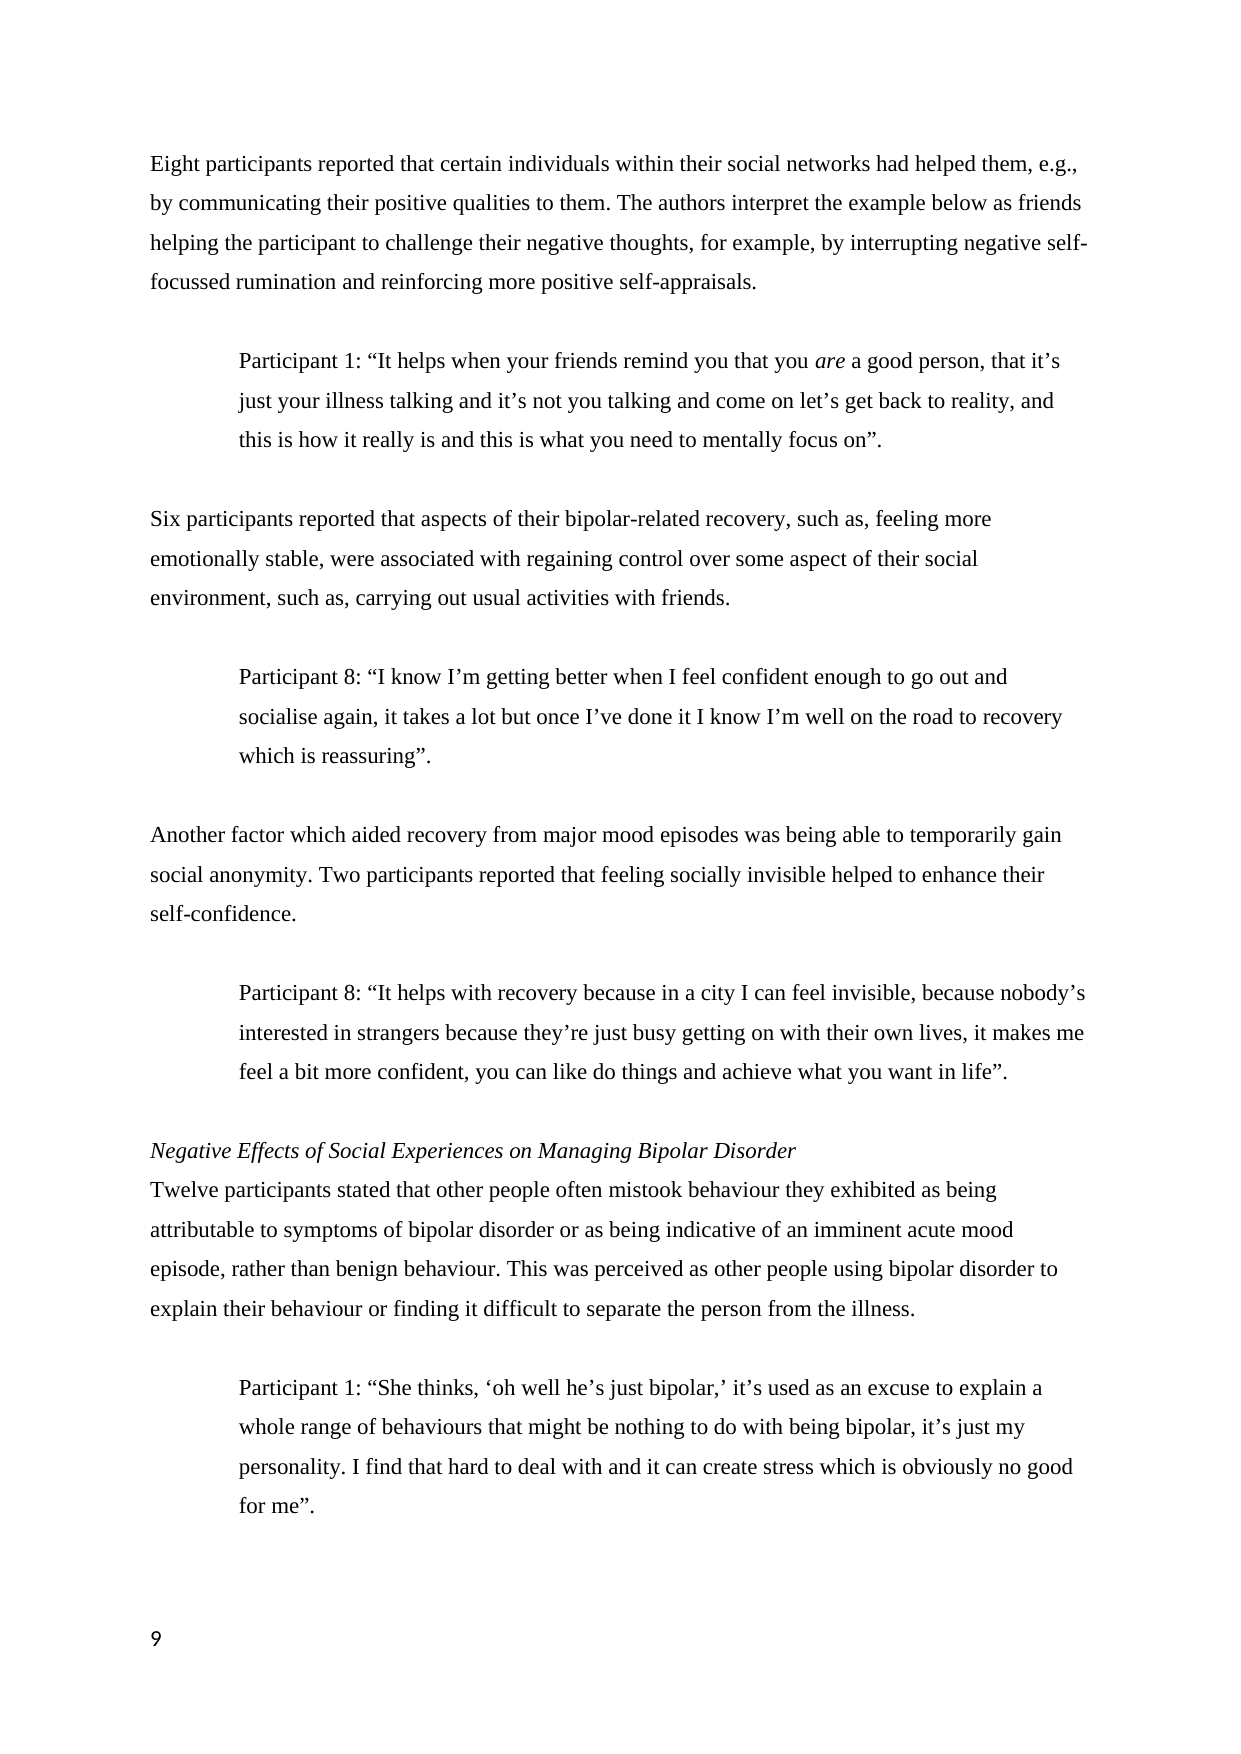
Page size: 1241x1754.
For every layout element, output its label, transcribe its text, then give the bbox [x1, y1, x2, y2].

text Participant 1: “She thinks, ‘oh well he’s just bipolar,’ it’s used as an excuse to explain a whole range of behaviours that might be nothing to do with being bipolar, it’s just my personality. I find that hard to deal with and it can create stress which is obviously no good for me”. [239, 1374, 1090, 1519]
text Negative Effects of Social Experiences on Managing Bipolar Disorder [150, 1137, 1090, 1163]
text Six participants reported that aspects of their bipolar-related recovery, such as, feeling more emotionally stable, were associated with regaining control over some aspect of their social environment, such as, carrying out usual activities with friends. [150, 505, 1090, 611]
text Twelve participants stated that other people often mistook behaviour they exhibited as being attributable to symptoms of bipolar disorder or as being indicative of an imminent acute mood episode, rather than benign behaviour. This was perceived as other people using bipolar disorder to explain their behaviour or finding it difficult to separate the person from the illness. [150, 1176, 1090, 1321]
text Eight participants reported that certain individuals within their social networks had helped them, e.g., by communicating their positive qualities to them. The authors interpret the example below as friends helping the participant to challenge their negative thoughts, for example, by interrupting negative self-focussed rumination and reinforcing more positive self-appraisals. [150, 150, 1090, 295]
text Participant 1: “It helps when your friends remind you that you are a good person, that it’s just your illness talking and it’s not you talking and come on let’s get back to reality, and this is how it really is and this is what you need to mentally focus on”. [239, 347, 1090, 453]
text Another factor which aided recovery from major mood episodes was being able to temporarily gain social anonymity. Two participants reported that feeling socially invisible helped to enhance their self-confidence. [150, 821, 1090, 926]
text Participant 8: “It helps with recovery because in a city I can feel invisible, because nobody’s interested in strangers because they’re just busy getting on with their own lives, it makes me feel a bit more confident, you can like do things and achieve what you want in life”. [239, 979, 1090, 1084]
text Participant 8: “I know I’m getting better when I feel confident enough to go out and socialise again, it takes a lot but once I’ve done it I know I’m well on the road to recovery which is reassuring”. [239, 663, 1090, 768]
